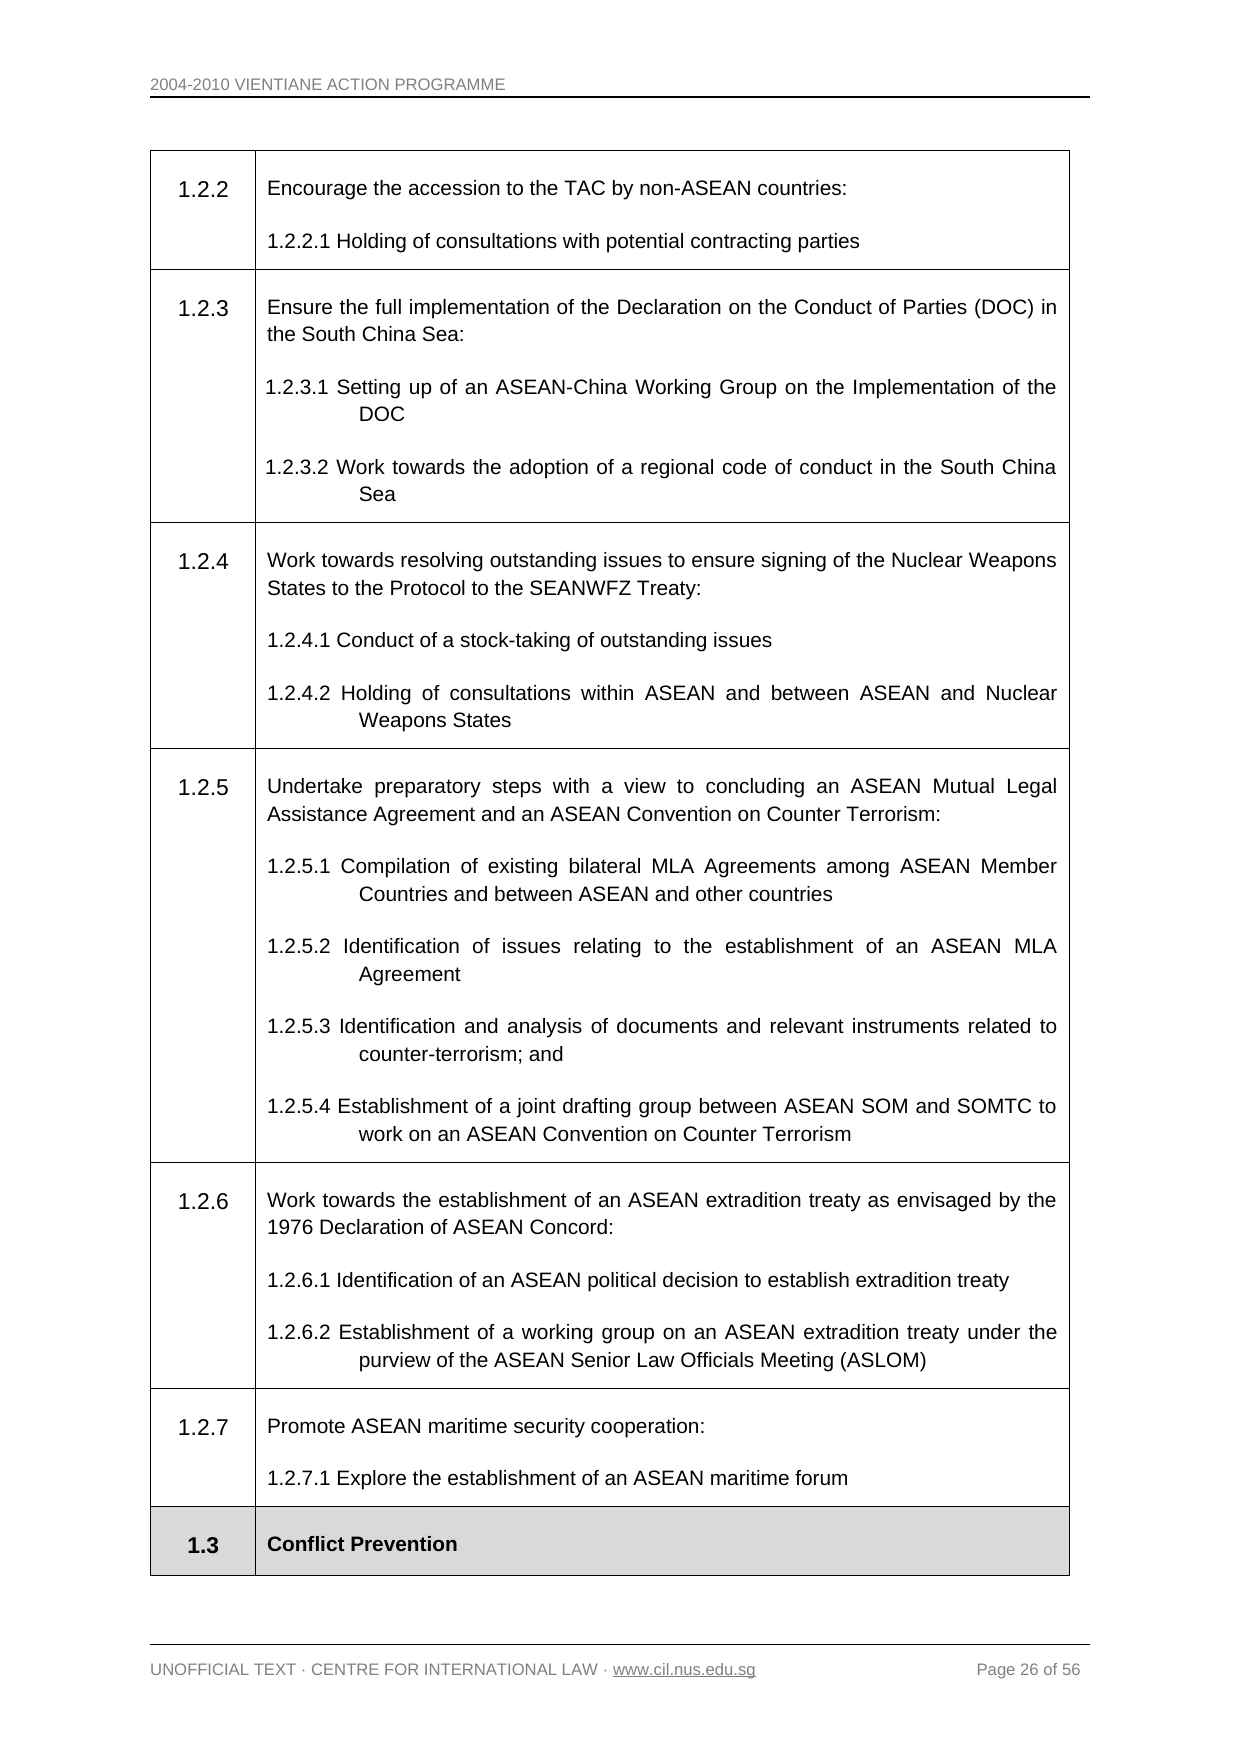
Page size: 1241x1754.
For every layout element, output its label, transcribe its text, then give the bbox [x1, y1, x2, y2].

table_cell Conflict Prevention [256, 1507, 1069, 1575]
table_cell Promote ASEAN maritime security cooperation: 1.2.7.1 Explore the establishment of an ASEAN maritime forum [256, 1389, 1069, 1506]
table_cell 1.2.2 [151, 151, 255, 268]
table_cell Work towards the establishment of an ASEAN extradition treaty as envisaged by the 1976 Declaration of ASEAN Concord: 1.2.6.1 Identification of an ASEAN political decision to establish extradition treaty 1.2.6.2 Establishment of a working group on an ASEAN extradition treaty under the purview of the ASEAN Senior Law Officials Meeting (ASLOM) [256, 1163, 1069, 1388]
table_cell Undertake preparatory steps with a view to concluding an ASEAN Mutual Legal Assistance Agreement and an ASEAN Convention on Counter Terrorism: 1.2.5.1 Compilation of existing bilateral MLA Agreements among ASEAN Member Countries and between ASEAN and other countries 1.2.5.2 Identification of issues relating to the establishment of an ASEAN MLA Agreement 1.2.5.3 Identification and analysis of documents and relevant instruments related to counter-terrorism; and 1.2.5.4 Establishment of a joint drafting group between ASEAN SOM and SOMTC to work on an ASEAN Convention on Counter Terrorism [256, 749, 1069, 1162]
table_cell Ensure the full implementation of the Declaration on the Conduct of Parties (DOC) in the South China Sea: 1.2.3.1 Setting up of an ASEAN-China Working Group on the Implementation of the DOC 1.2.3.2 Work towards the adoption of a regional code of conduct in the South China Sea [256, 270, 1069, 522]
table_cell 1.2.3 [151, 270, 255, 522]
table_cell Work towards resolving outstanding issues to ensure signing of the Nuclear Weapons States to the Protocol to the SEANWFZ Treaty: 1.2.4.1 Conduct of a stock-taking of outstanding issues 1.2.4.2 Holding of consultations within ASEAN and between ASEAN and Nuclear Weapons States [256, 523, 1069, 748]
table_cell 1.2.5 [151, 749, 255, 1162]
table_cell 1.3 [151, 1507, 255, 1575]
table_cell 1.2.6 [151, 1163, 255, 1388]
table_cell 1.2.4 [151, 523, 255, 748]
table_cell 1.2.7 [151, 1389, 255, 1506]
table_cell Encourage the accession to the TAC by non-ASEAN countries: 1.2.2.1 Holding of consultations with potential contracting parties [256, 151, 1069, 268]
